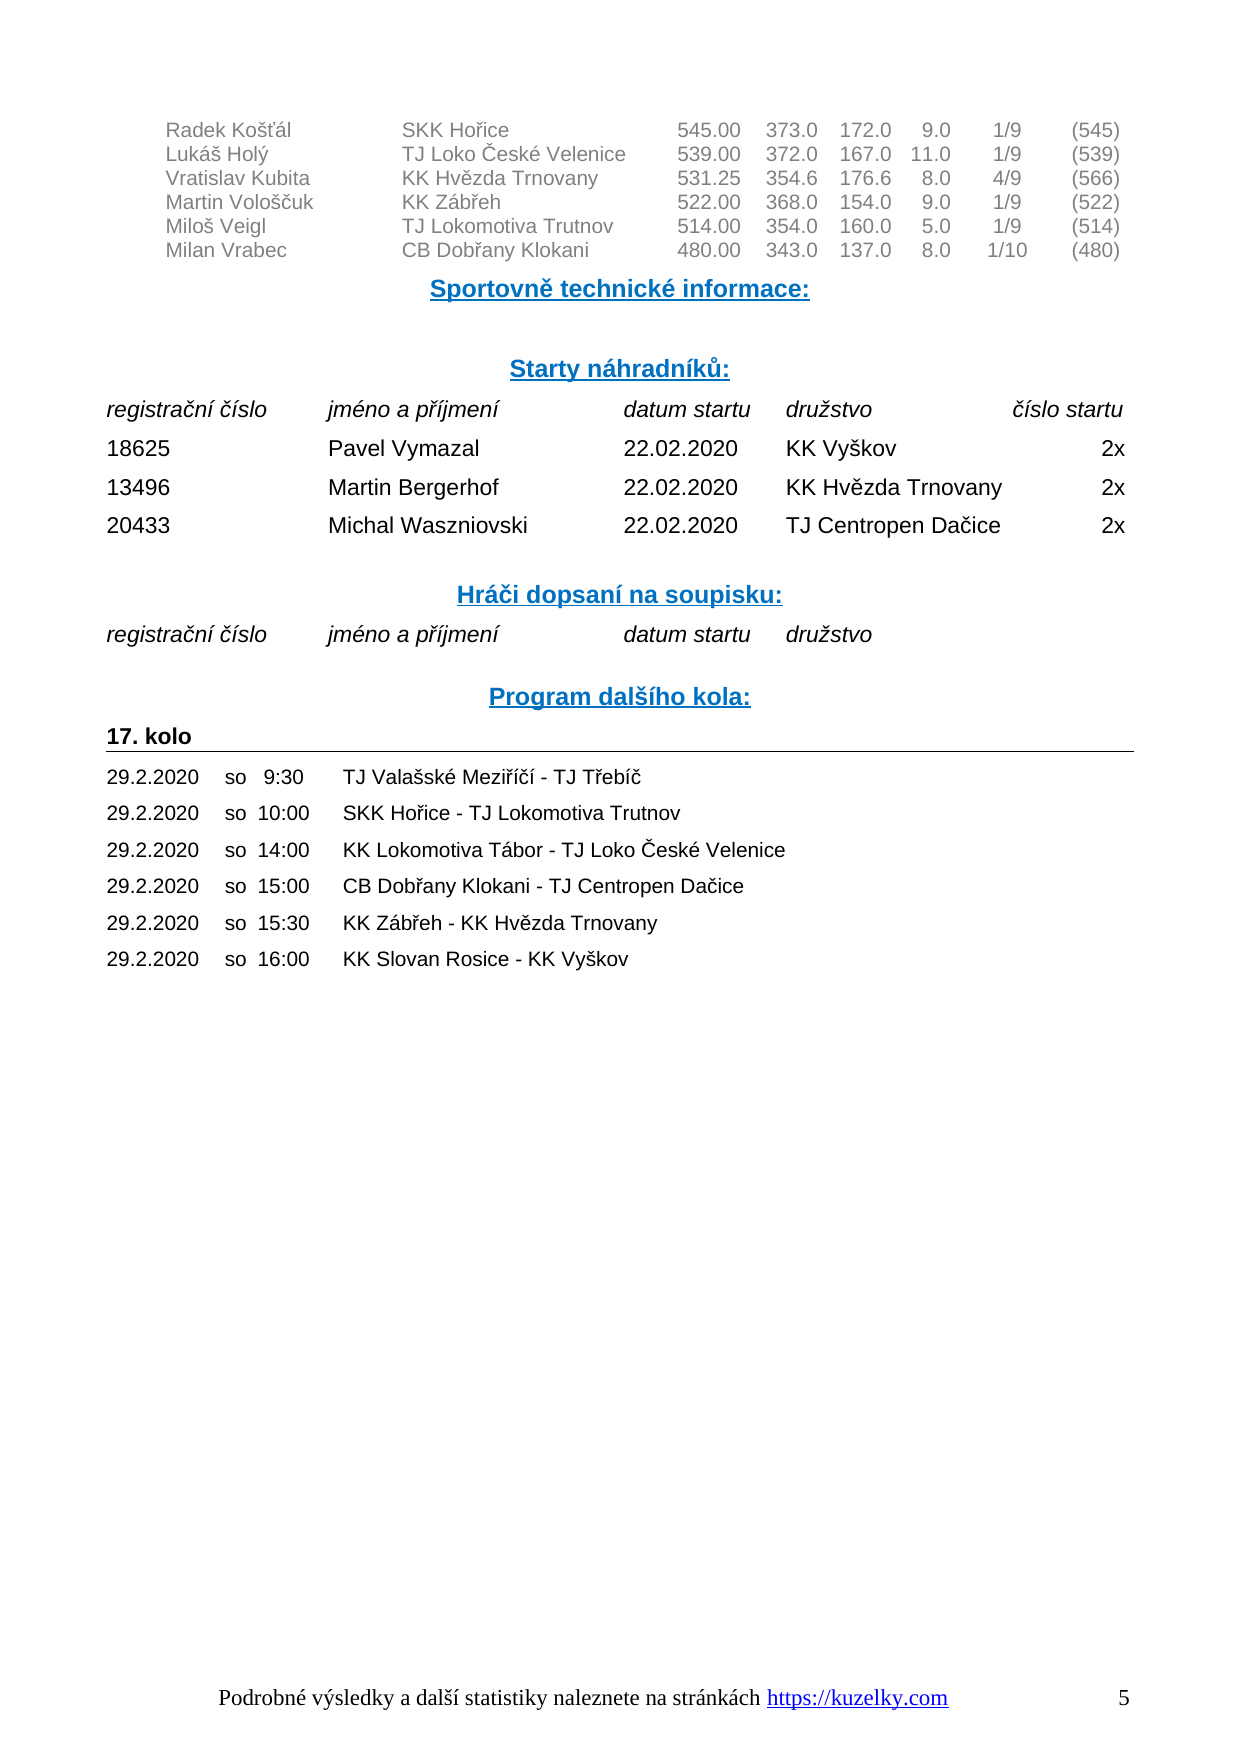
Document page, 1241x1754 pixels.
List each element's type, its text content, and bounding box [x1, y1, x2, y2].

text Vratislav Kubita KK Hvězda Trnovany 531.25 354.6 176.6 8.0 4/9 (566) [106, 166, 1134, 190]
text registrační číslo jméno a příjmení datum startu družstvo číslo startu [106, 396, 1134, 422]
text Lukáš Holý TJ Loko České Velenice 539.00 372.0 167.0 11.0 1/9 (539) [106, 142, 1134, 166]
text 29.2.2020 so 15:00 CB Dobřany Klokani - TJ Centropen Dačice [106, 874, 1134, 898]
text Sportovně technické informace: [94, 274, 1145, 303]
text Martin Vološčuk KK Zábřeh 522.00 368.0 154.0 9.0 1/9 (522) [106, 190, 1134, 214]
text 29.2.2020 so 16:00 KK Slovan Rosice - KK Vyškov [106, 947, 1134, 971]
text Milan Vrabec CB Dobřany Klokani 480.00 343.0 137.0 8.0 1/10 (480) [106, 238, 1134, 262]
text Hráči dopsaní na soupisku: [94, 551, 1145, 609]
text 29.2.2020 so 10:00 SKK Hořice - TJ Lokomotiva Trutnov [106, 801, 1134, 825]
text 13496 Martin Bergerhof 22.02.2020 KK Hvězda Trnovany 2x [106, 473, 1134, 500]
text Miloš Veigl TJ Lokomotiva Trutnov 514.00 354.0 160.0 5.0 1/9 (514) [106, 214, 1134, 238]
text 29.2.2020 so 15:30 KK Zábřeh - KK Hvězda Trnovany [106, 911, 1134, 934]
text 17. kolo [106, 723, 1134, 751]
text registrační číslo jméno a příjmení datum startu družstvo [106, 621, 1134, 647]
text 29.2.2020 so 14:00 KK Lokomotiva Tábor - TJ Loko České Velenice [106, 838, 1134, 862]
text 20433 Michal Waszniovski 22.02.2020 TJ Centropen Dačice 2x [106, 512, 1134, 539]
text 29.2.2020 so 9:30 TJ Valašské Meziříčí - TJ Třebíč [106, 765, 1134, 789]
text Starty náhradníků: [94, 354, 1145, 383]
text Program dalšího kola: [94, 682, 1145, 710]
text Radek Košťál SKK Hořice 545.00 373.0 172.0 9.0 1/9 (545) [106, 118, 1134, 142]
text 18625 Pavel Vymazal 22.02.2020 KK Vyškov 2x [106, 434, 1134, 461]
